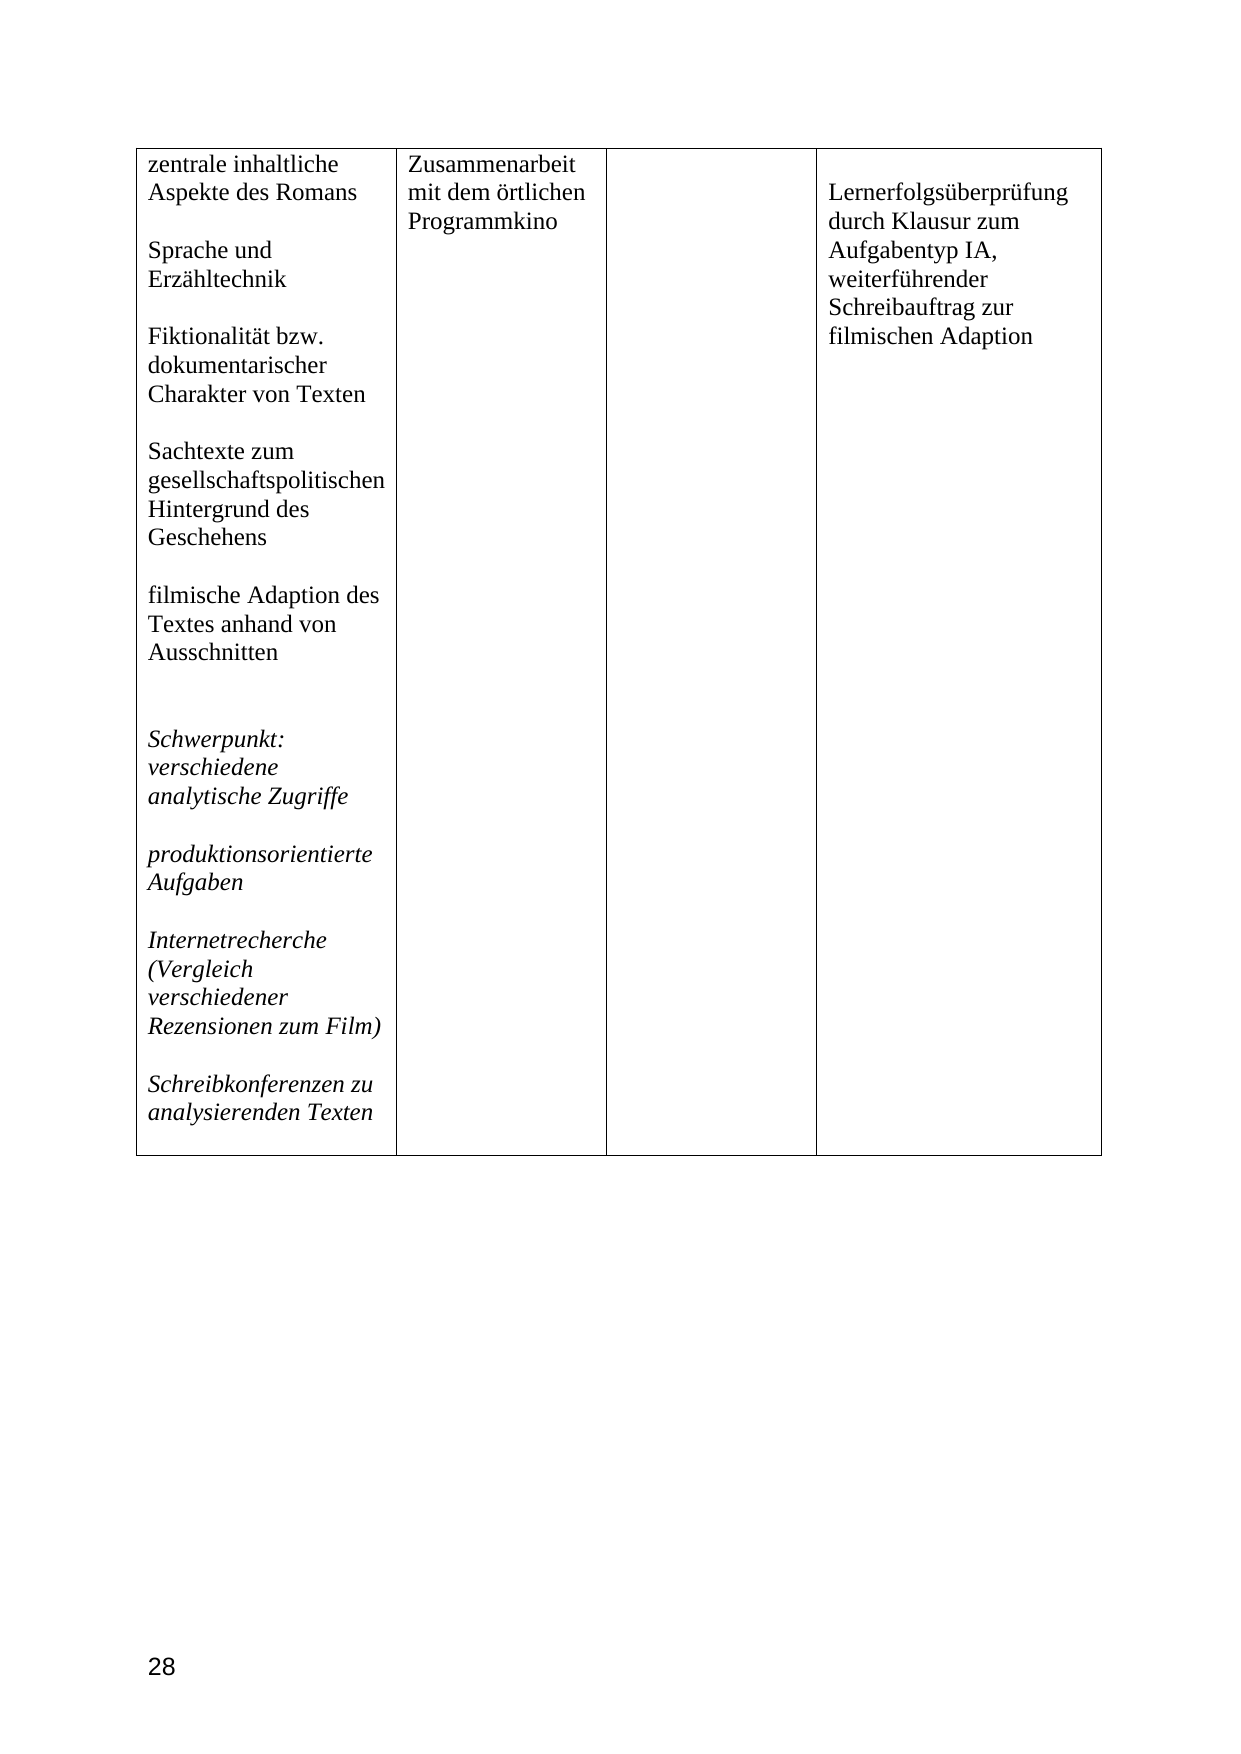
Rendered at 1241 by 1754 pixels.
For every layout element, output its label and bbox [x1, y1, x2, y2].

table_cell [817, 149, 1101, 1155]
table_cell [137, 149, 396, 1155]
table_cell [397, 149, 606, 1155]
table_cell [607, 149, 816, 1155]
